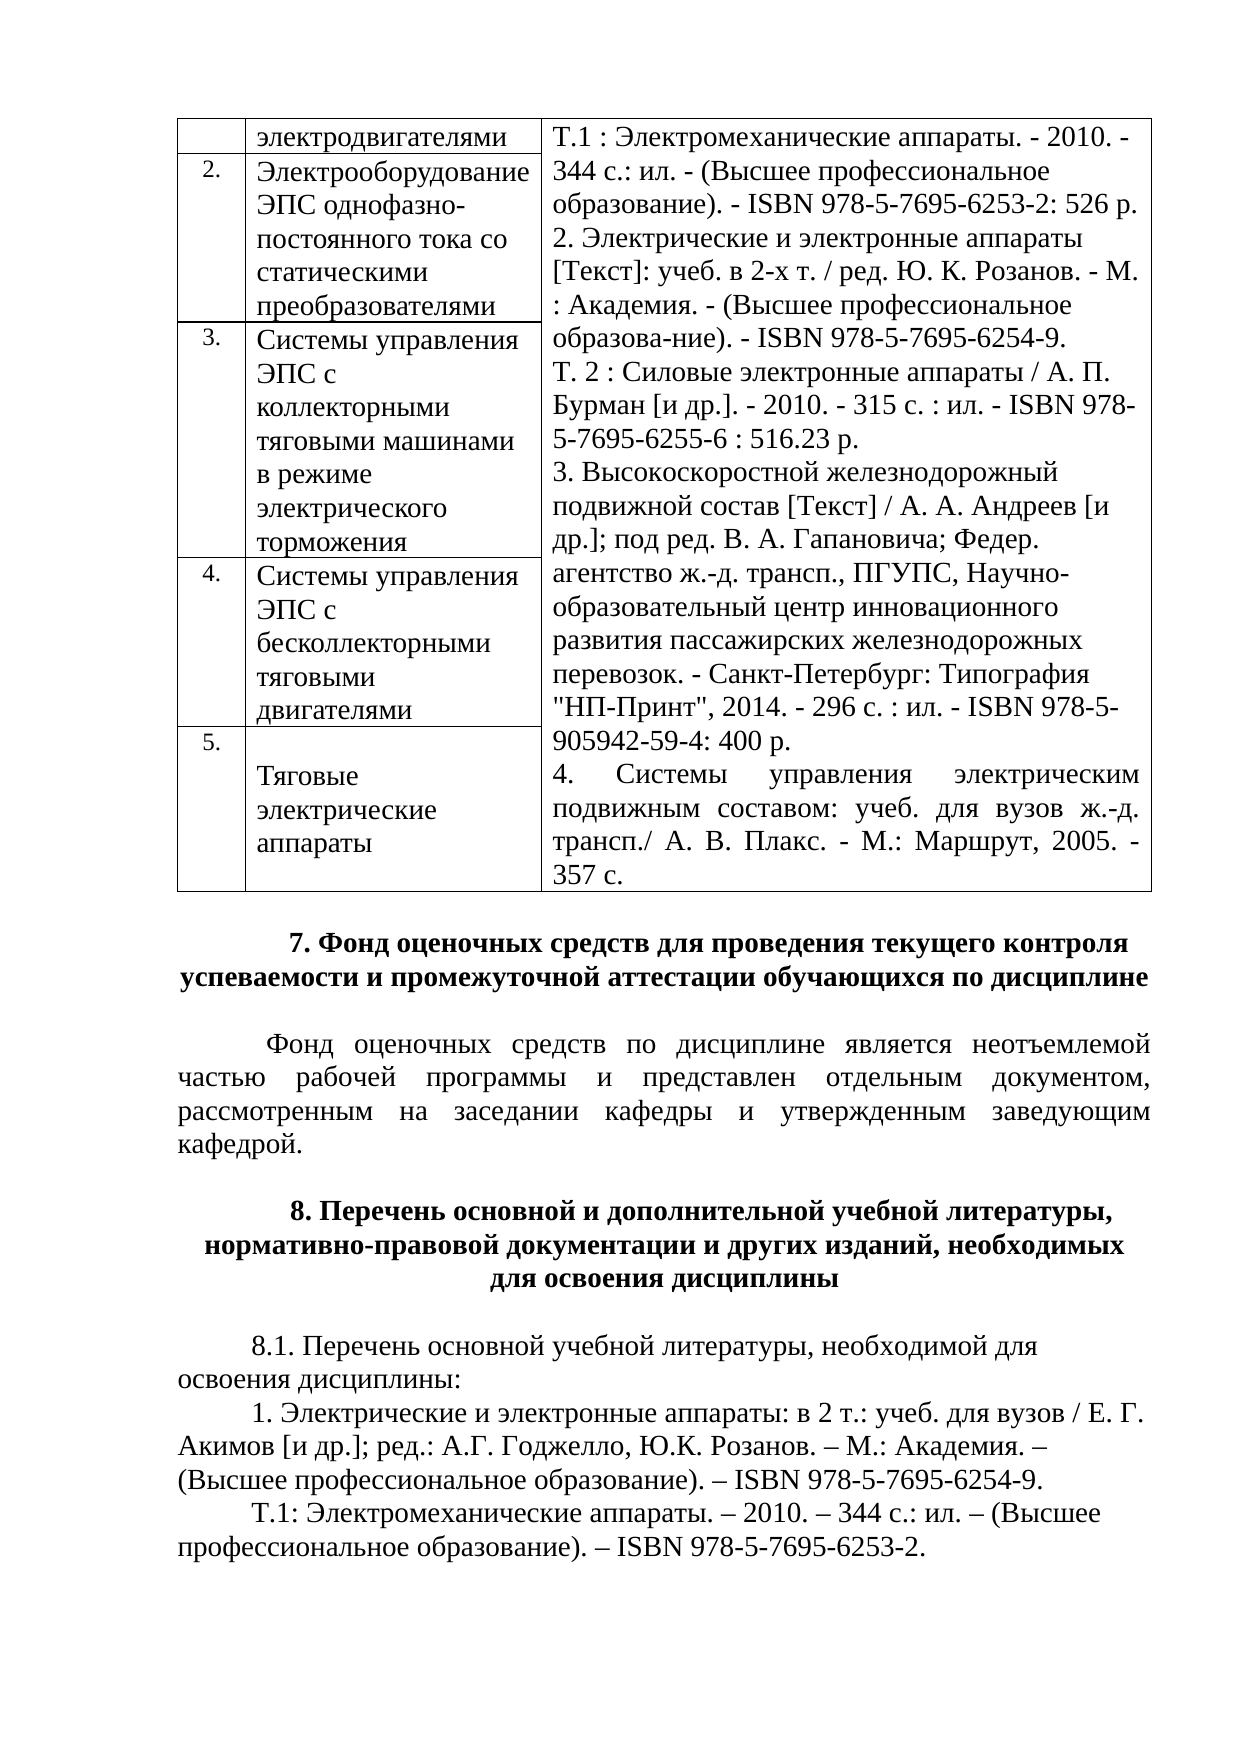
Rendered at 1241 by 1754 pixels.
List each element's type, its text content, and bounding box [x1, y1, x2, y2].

text 1. Электрические и электронные аппараты: в 2 т.: учеб. для вузов / Е. Г. Акимов [и др.]; ред.: А.Г. Годжелло, Ю.К. Розанов. – М.: Академия. – (Высшее профессиональное образование). – ISBN 978-5-7695-6254-9. [177, 1395, 1152, 1495]
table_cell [246, 119, 541, 153]
table_cell Системы управления ЭПС с коллекторными тяговыми машинами в режиме электрического торможения [246, 323, 541, 557]
table_cell 4. [178, 558, 245, 726]
text Фонд оценочных средств по дисциплине является неотъемлемой частью рабочей программы и представлен отдельным документом, рассмотренным на заседании кафедры и утвержденным заведующим кафедрой. [177, 1026, 1152, 1160]
table_cell 5. [178, 727, 245, 891]
table_cell 2. [178, 154, 245, 321]
text 8. Перечень основной и дополнительной учебной литературы, нормативно-правовой документации и других изданий, необходимых для освоения дисциплины [177, 1193, 1152, 1294]
table_cell 1. [178, 119, 245, 153]
table_cell Тяговые электрические аппараты [246, 727, 541, 891]
table_cell 3. [178, 323, 245, 557]
text 7. Фонд оценочных средств для проведения текущего контроля успеваемости и промежуточной аттестации обучающихся по дисциплине [177, 925, 1152, 992]
table_cell Электрооборудование ЭПС однофазно-постоянного тока со статическими преобразователями [246, 154, 541, 321]
text 8.1. Перечень основной учебной литературы, необходимой для освоения дисциплины: [177, 1328, 1152, 1395]
text Т.1: Электромеханические аппараты. – 2010. – 344 с.: ил. – (Высшее профессиональное образование). – ISBN 978-5-7695-6253-2. [177, 1495, 1152, 1562]
table_cell Системы управления ЭПС с бесколлекторными тяговыми двигателями [246, 558, 541, 726]
